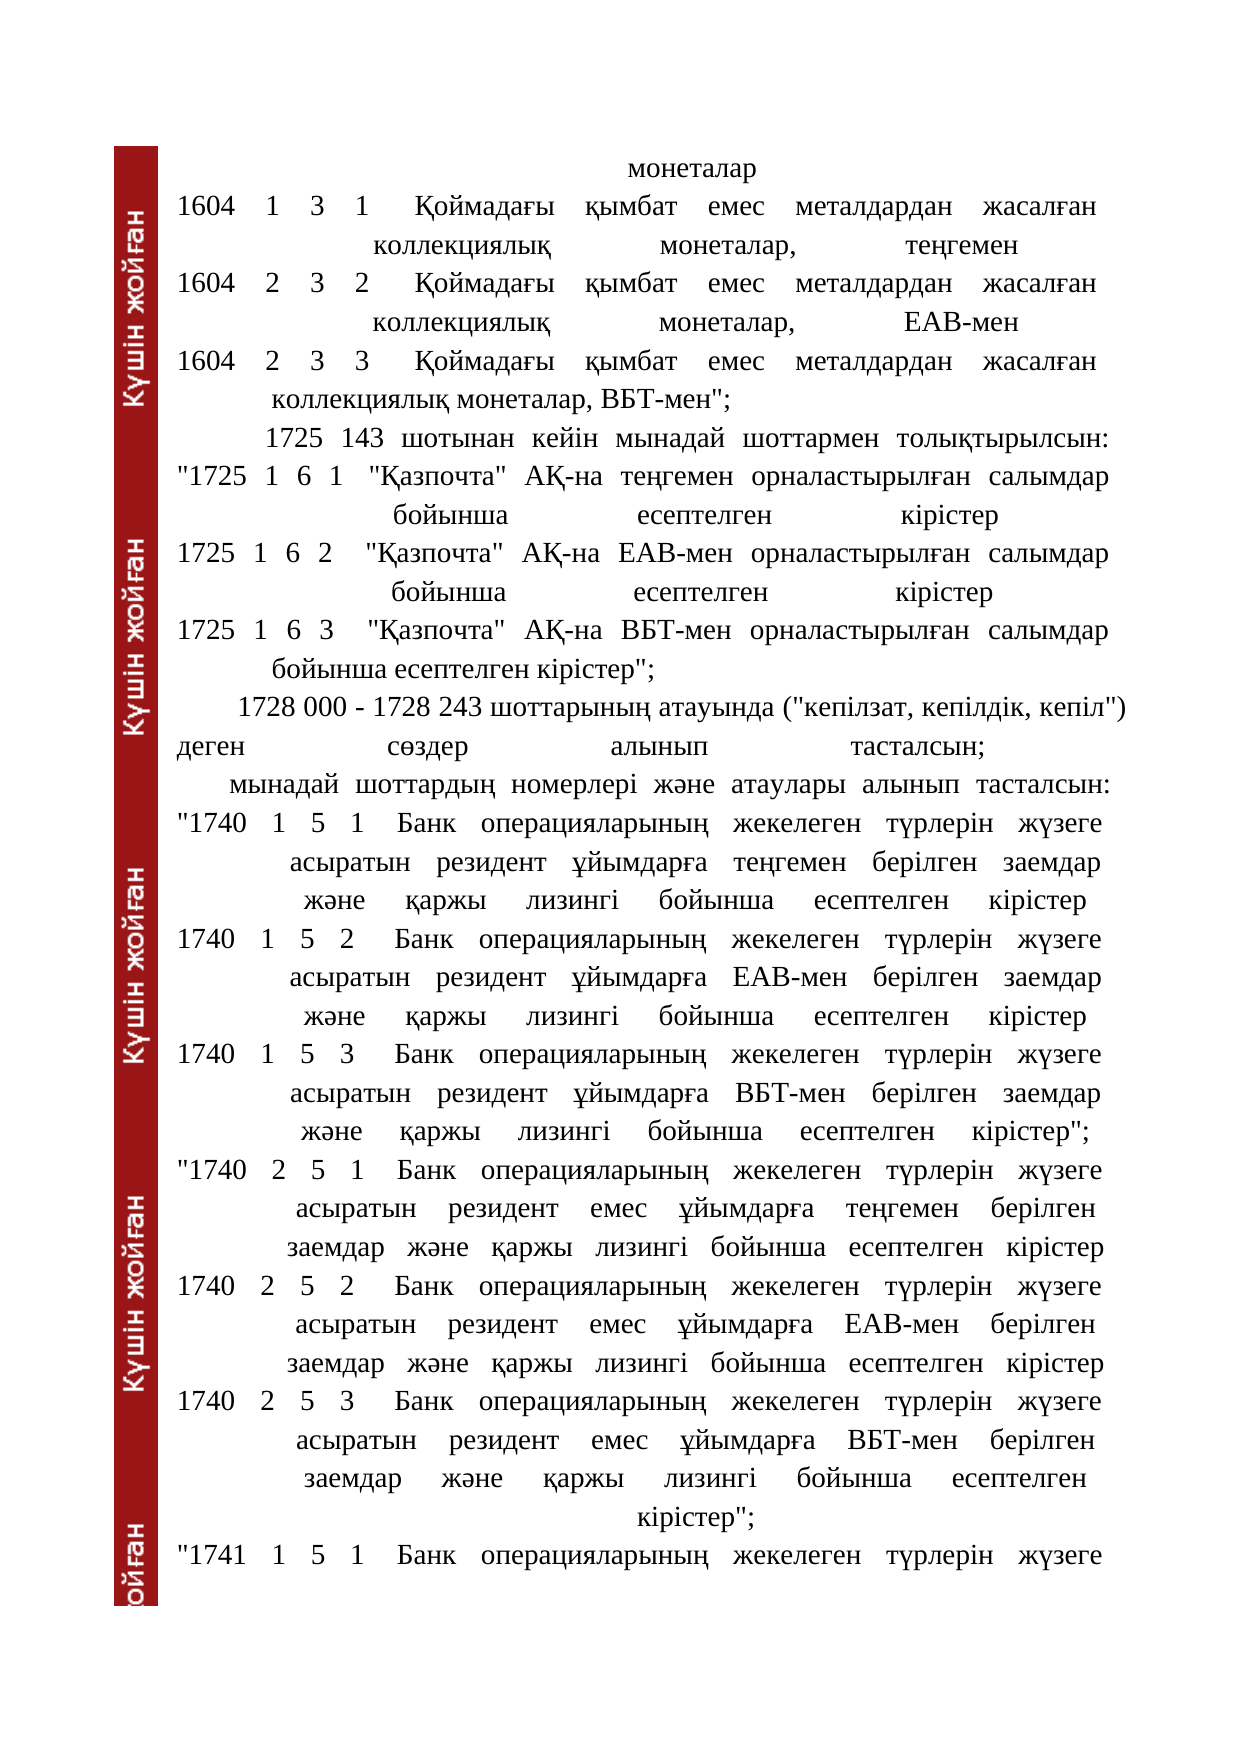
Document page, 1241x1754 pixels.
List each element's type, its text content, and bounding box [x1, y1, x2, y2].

text 1725 143 шотынан кейін мынадай шоттармен толықтырылсын: "1725 1 6 1 "Қазпочта" АҚ-на теңгемен орналастырылған салымдар бойынша есептелген кірістер 1725 1 6 2 "Қазпочта" АҚ-на ЕАВ-мен орналастырылған салымдар бойынша есептелген кірістер 1725 1 6 3 "Қазпочта" АҚ-на ВБТ-мен орналастырылған салымдар бойынша есептелген кірістер"; [112, 420, 1128, 684]
picture [114, 146, 158, 150]
picture [114, 415, 158, 420]
picture [114, 1571, 158, 1606]
picture [114, 684, 158, 689]
